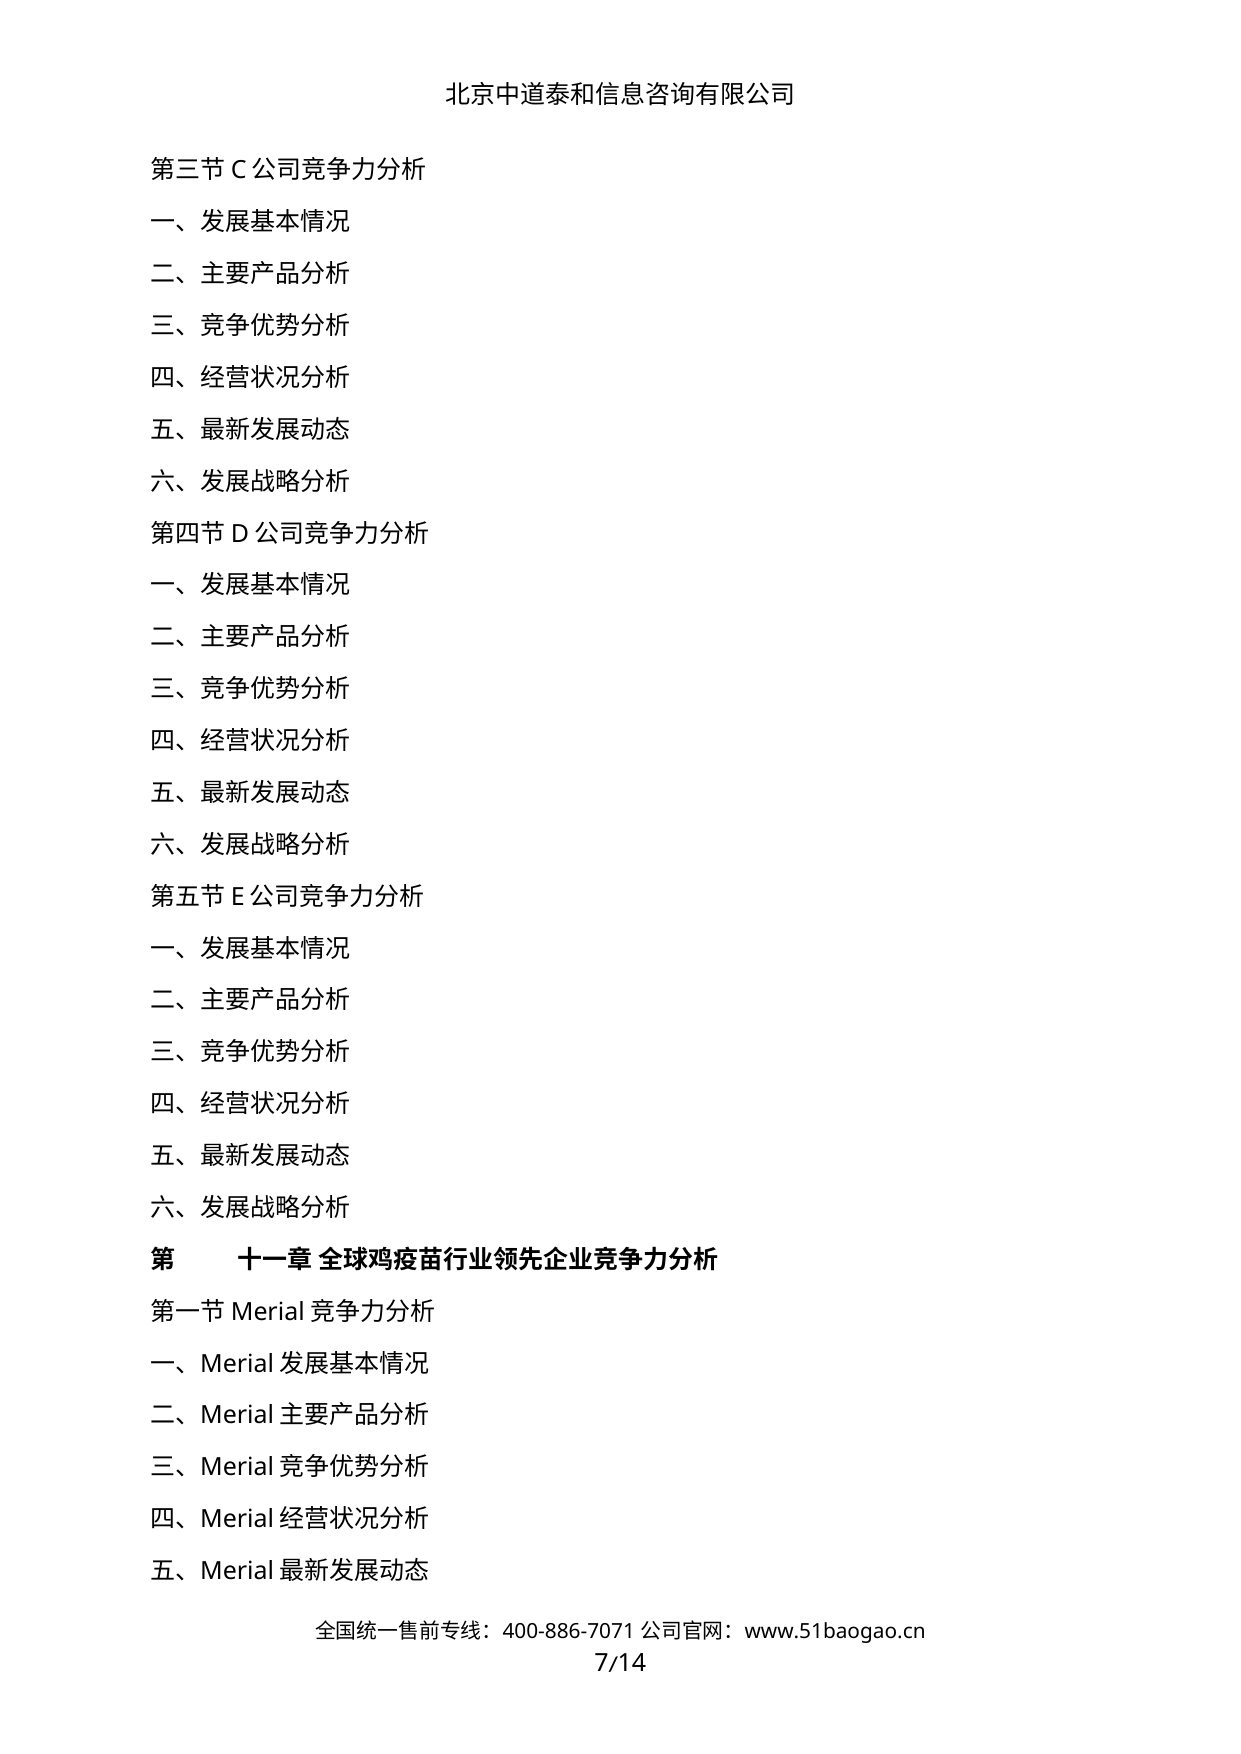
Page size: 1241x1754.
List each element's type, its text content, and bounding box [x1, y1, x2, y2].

text 三、竞争优势分析 [150, 306, 1090, 342]
text 五、最新发展动态 [150, 772, 1090, 809]
text 六、发展战略分析 [150, 824, 1090, 861]
text 三、Merial竞争优势分析 [150, 1447, 1090, 1483]
text 一、发展基本情况 [150, 202, 1090, 238]
text 四、经营状况分析 [150, 1084, 1090, 1120]
text 六、发展战略分析 [150, 461, 1090, 497]
text 四、经营状况分析 [150, 357, 1090, 394]
text 第四节 D公司竞争力分析 [150, 513, 1090, 549]
text 四、Merial经营状况分析 [150, 1499, 1090, 1535]
text 五、最新发展动态 [150, 1136, 1090, 1172]
text 一、发展基本情况 [150, 565, 1090, 601]
text 四、经营状况分析 [150, 721, 1090, 757]
text 一、Merial发展基本情况 [150, 1343, 1090, 1379]
text 二、主要产品分析 [150, 980, 1090, 1016]
text 一、发展基本情况 [150, 928, 1090, 964]
text 第一节 Merial竞争力分析 [150, 1291, 1090, 1327]
text 三、竞争优势分析 [150, 1032, 1090, 1068]
text 第五节 E公司竞争力分析 [150, 876, 1090, 912]
text 五、最新发展动态 [150, 409, 1090, 446]
text 二、主要产品分析 [150, 254, 1090, 290]
text 六、发展战略分析 [150, 1187, 1090, 1224]
text 三、竞争优势分析 [150, 669, 1090, 705]
text 第 十一章 全球鸡疫苗行业领先企业竞争力分析 [150, 1239, 1090, 1276]
text 五、Merial最新发展动态 [150, 1551, 1090, 1587]
text 二、Merial主要产品分析 [150, 1395, 1090, 1431]
text 第三节 C公司竞争力分析 [150, 150, 1090, 186]
text 二、主要产品分析 [150, 617, 1090, 653]
